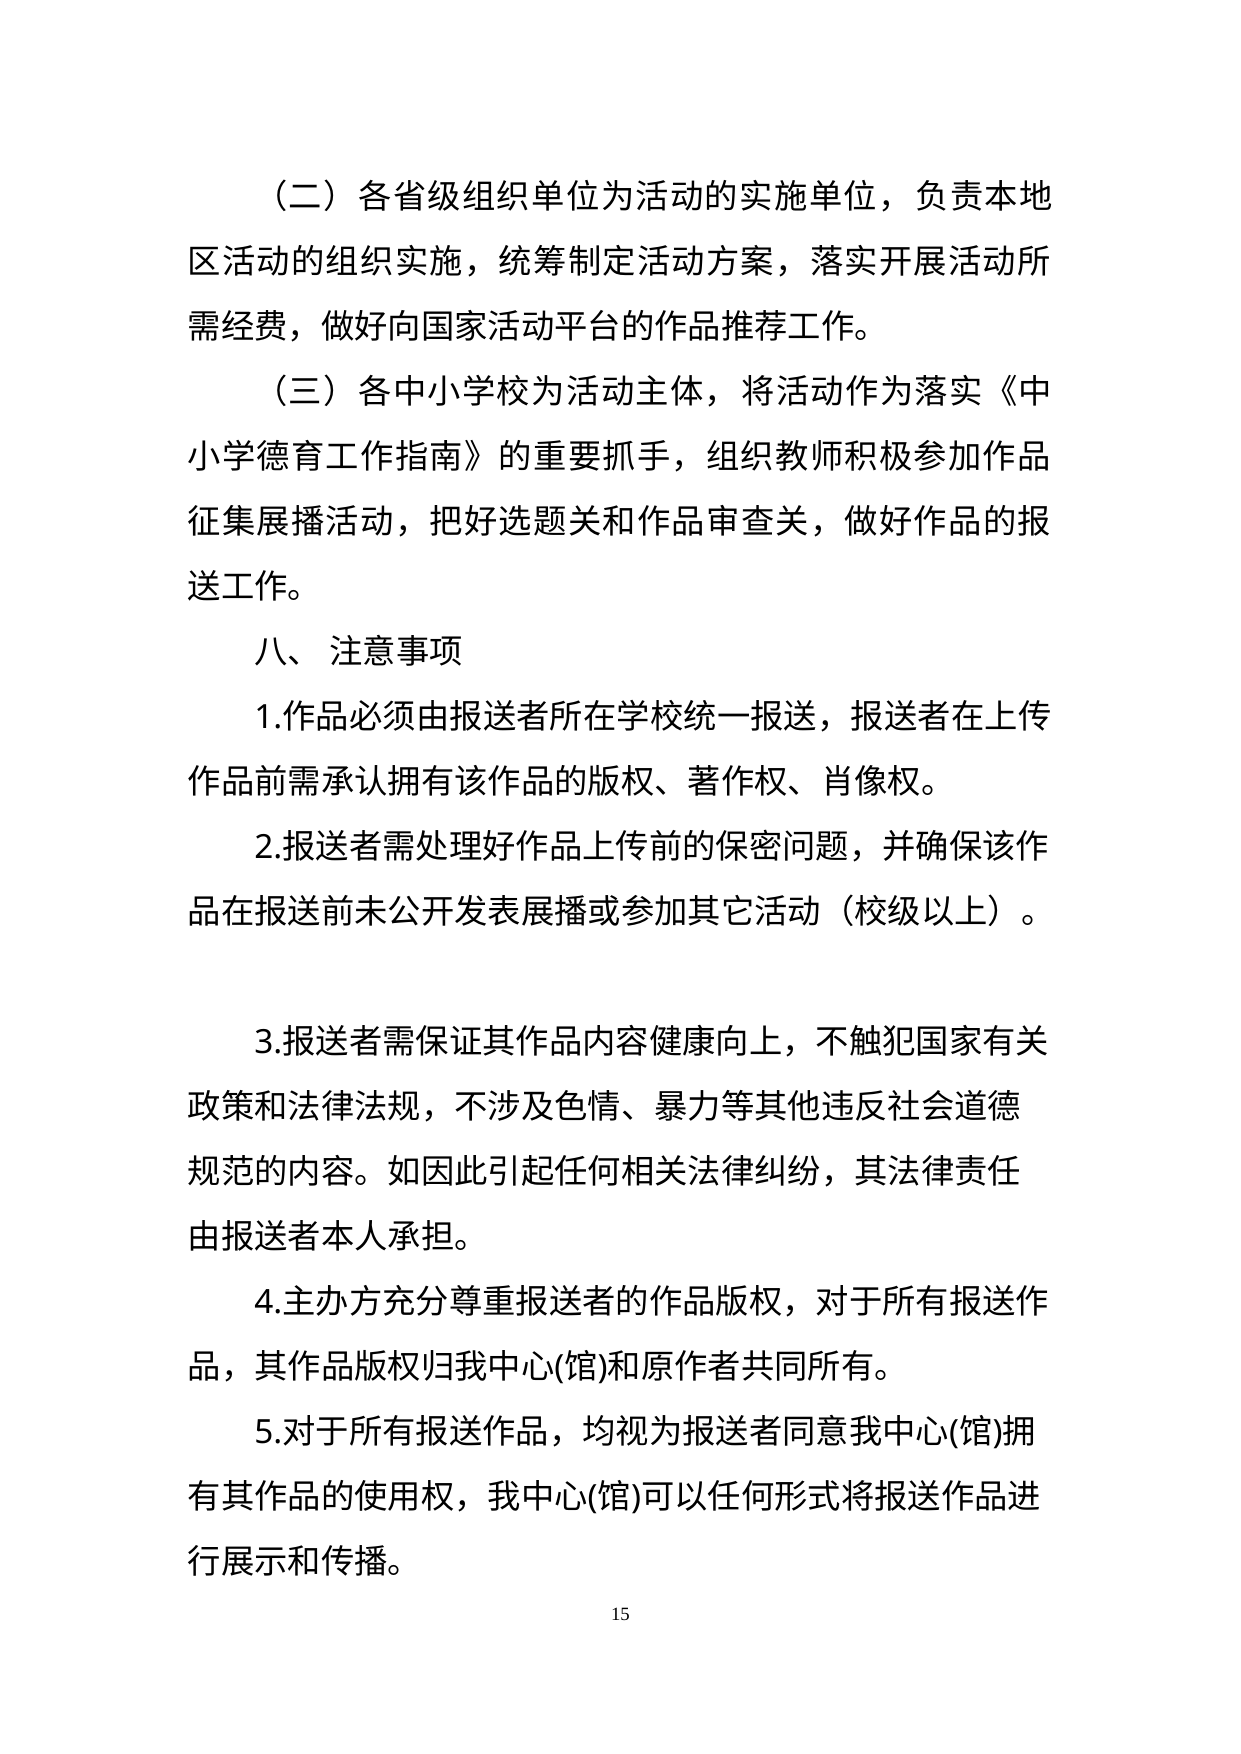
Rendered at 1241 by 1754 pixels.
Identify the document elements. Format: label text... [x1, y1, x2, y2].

list 注意事项 [254, 616, 1053, 681]
text （三）各中小学校为活动主体，将活动作为落实《中小学德育工作指南》的重要抓手，组织教师积极参加作品征集展播活动，把好选题关和作品审查关，做好作品的报送工作。 [187, 356, 1053, 616]
text 2.报送者需处理好作品上传前的保密问题，并确保该作品在报送前未公开发表展播或参加其它活动（校级以上）。 [187, 811, 1053, 1006]
text 3.报送者需保证其作品内容健康向上，不触犯国家有关政策和法律法规，不涉及色情、暴力等其他违反社会道德规范的内容。如因此引起任何相关法律纠纷，其法律责任由报送者本人承担。 [187, 1006, 1053, 1266]
text 1.作品必须由报送者所在学校统一报送，报送者在上传作品前需承认拥有该作品的版权、著作权、肖像权。 [187, 681, 1053, 811]
text 5.对于所有报送作品，均视为报送者同意我中心(馆)拥有其作品的使用权，我中心(馆)可以任何形式将报送作品进行展示和传播。 [187, 1396, 1053, 1591]
text 4.主办方充分尊重报送者的作品版权，对于所有报送作品，其作品版权归我中心(馆)和原作者共同所有。 [187, 1266, 1053, 1396]
text （二）各省级组织单位为活动的实施单位，负责本地区活动的组织实施，统筹制定活动方案，落实开展活动所需经费，做好向国家活动平台的作品推荐工作。 [187, 161, 1053, 356]
